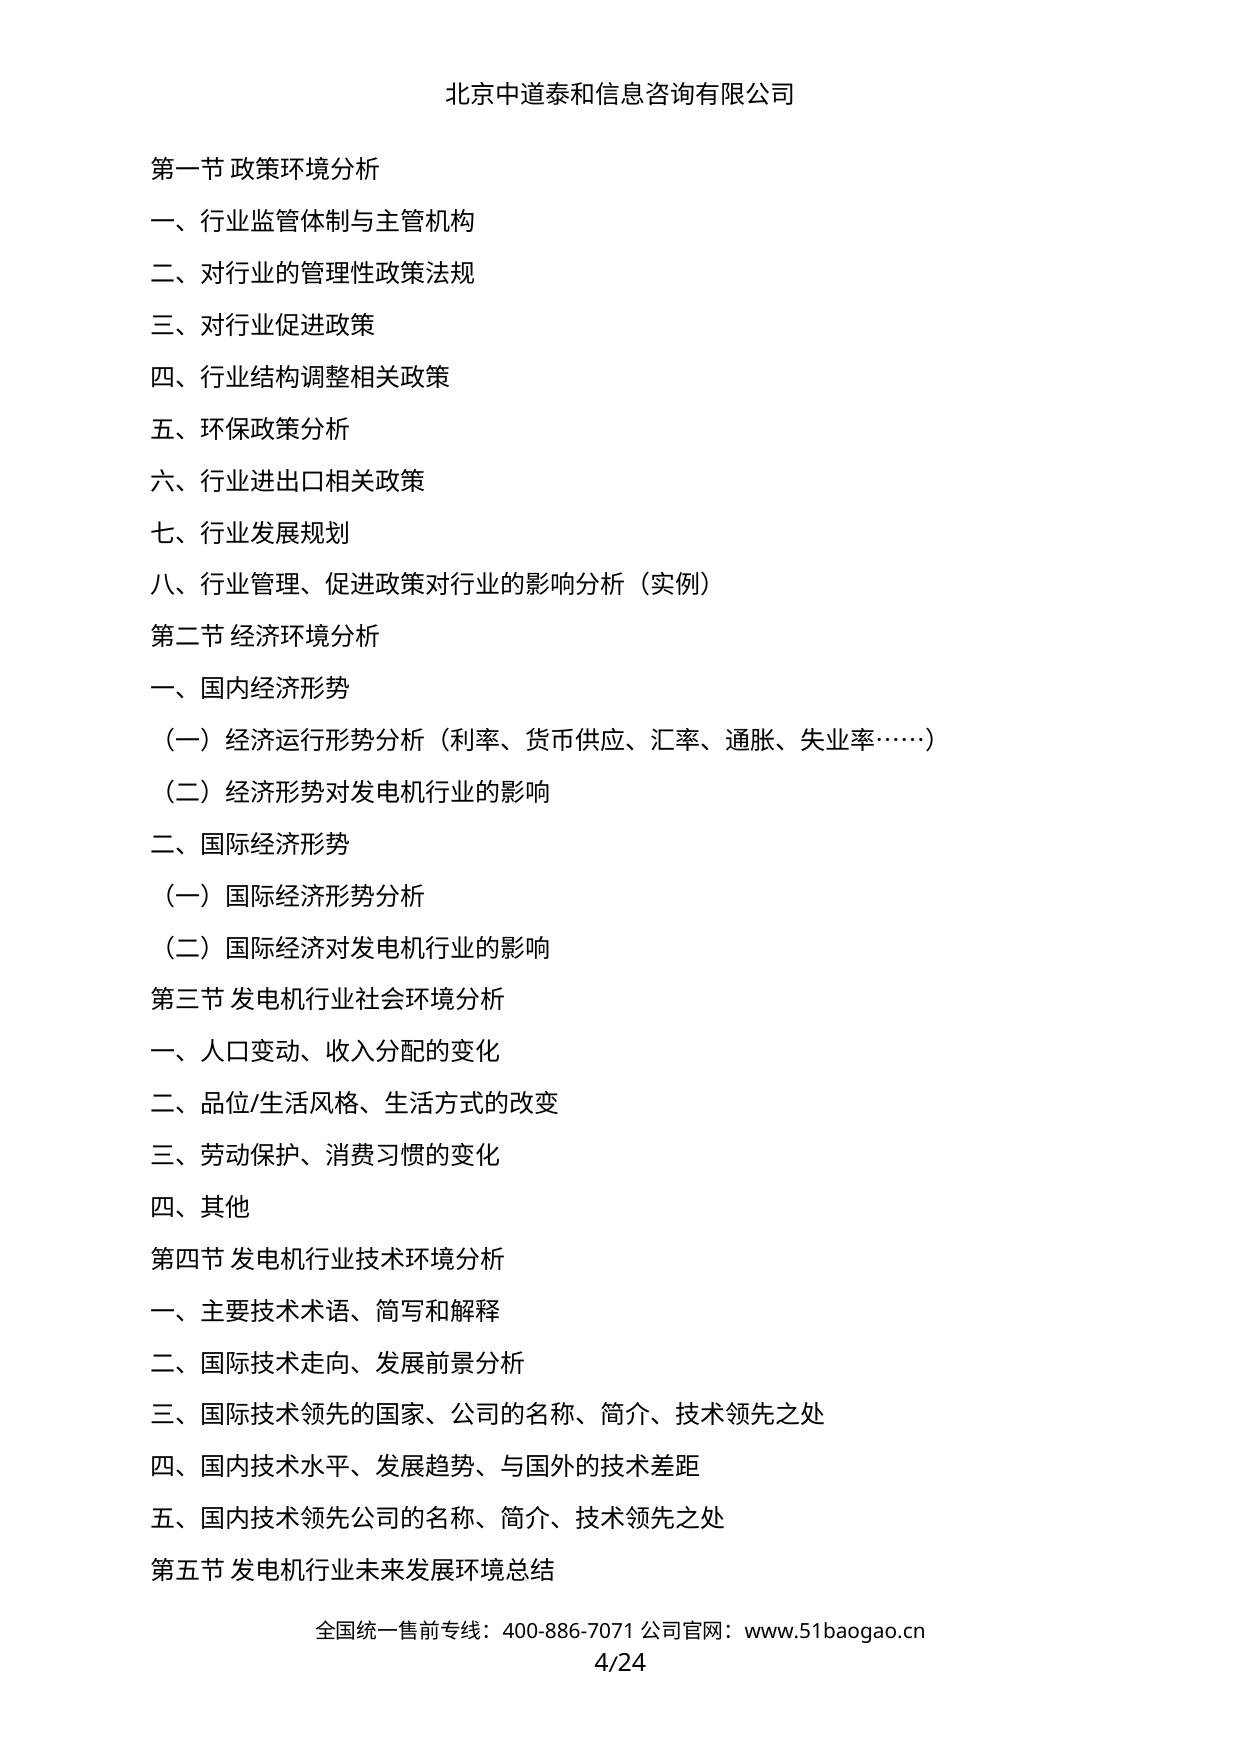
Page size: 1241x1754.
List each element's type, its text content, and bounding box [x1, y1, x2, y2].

text 第五节 发电机行业未来发展环境总结 [150, 1551, 1090, 1587]
text 三、国际技术领先的国家、公司的名称、简介、技术领先之处 [150, 1395, 1090, 1431]
text 四、其他 [150, 1187, 1090, 1224]
text 二、品位/生活风格、生活方式的改变 [150, 1084, 1090, 1120]
text （二）经济形势对发电机行业的影响 [150, 772, 1090, 809]
text 四、行业结构调整相关政策 [150, 357, 1090, 394]
text 五、国内技术领先公司的名称、简介、技术领先之处 [150, 1499, 1090, 1535]
text （一）国际经济形势分析 [150, 876, 1090, 912]
text 一、行业监管体制与主管机构 [150, 202, 1090, 238]
text 第一节 政策环境分析 [150, 150, 1090, 186]
text 第四节 发电机行业技术环境分析 [150, 1239, 1090, 1276]
text 三、对行业促进政策 [150, 306, 1090, 342]
text 八、行业管理、促进政策对行业的影响分析（实例） [150, 565, 1090, 601]
text 二、国际技术走向、发展前景分析 [150, 1343, 1090, 1379]
text 第二节 经济环境分析 [150, 617, 1090, 653]
text 一、人口变动、收入分配的变化 [150, 1032, 1090, 1068]
text 四、国内技术水平、发展趋势、与国外的技术差距 [150, 1447, 1090, 1483]
text 五、环保政策分析 [150, 409, 1090, 446]
text 二、对行业的管理性政策法规 [150, 254, 1090, 290]
text （一）经济运行形势分析（利率、货币供应、汇率、通胀、失业率……） [150, 721, 1090, 757]
text 六、行业进出口相关政策 [150, 461, 1090, 497]
text 一、主要技术术语、简写和解释 [150, 1291, 1090, 1327]
text 第三节 发电机行业社会环境分析 [150, 980, 1090, 1016]
text （二）国际经济对发电机行业的影响 [150, 928, 1090, 964]
text 三、劳动保护、消费习惯的变化 [150, 1136, 1090, 1172]
text 二、国际经济形势 [150, 824, 1090, 861]
text 一、国内经济形势 [150, 669, 1090, 705]
text 七、行业发展规划 [150, 513, 1090, 549]
